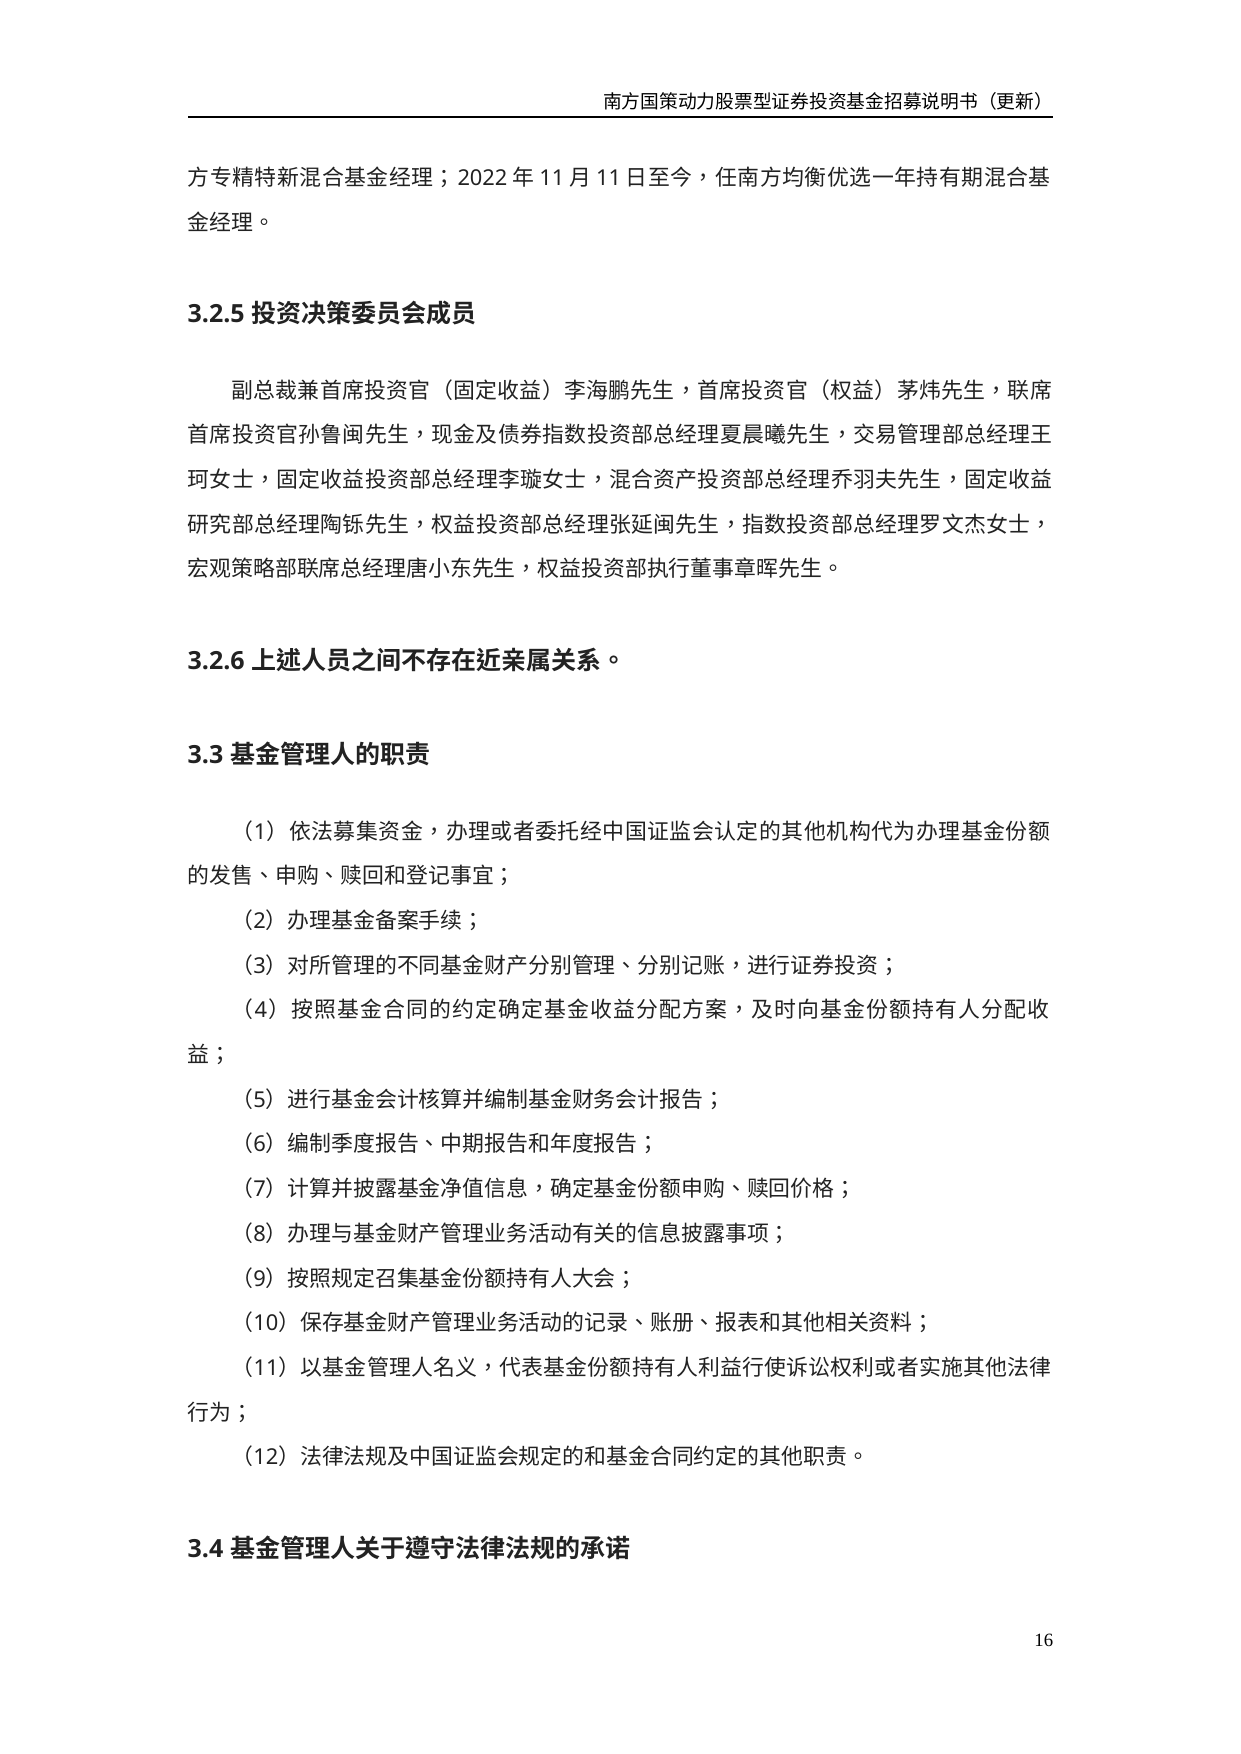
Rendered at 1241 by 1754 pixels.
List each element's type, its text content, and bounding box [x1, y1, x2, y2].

text （1）依法募集资金，办理或者委托经中国证监会认定的其他机构代为办理基金份额的发售、申购、赎回和登记事宜； [187, 816, 1053, 890]
text （12）法律法规及中国证监会规定的和基金合同约定的其他职责。 [187, 1441, 1053, 1471]
text （9）按照规定召集基金份额持有人大会； [187, 1262, 1053, 1292]
text （7）计算并披露基金净值信息，确定基金份额申购、赎回价格； [187, 1173, 1053, 1203]
text 副总裁兼首席投资官（固定收益）李海鹏先生，首席投资官（权益）茅炜先生，联席首席投资官孙鲁闽先生，现金及债券指数投资部总经理夏晨曦先生，交易管理部总经理王珂女士，固定收益投资部总经理李璇女士，混合资产投资部总经理乔羽夫先生，固定收益研究部总经理陶铄先生，权益投资部总经理张延闽先生，指数投资部总经理罗文杰女士，宏观策略部联席总经理唐小东先生，权益投资部执行董事章晖先生。 [187, 375, 1053, 583]
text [187, 162, 1053, 236]
text （5）进行基金会计核算并编制基金财务会计报告； [187, 1084, 1053, 1113]
text （10）保存基金财产管理业务活动的记录、账册、报表和其他相关资料； [187, 1307, 1053, 1337]
text 3.2.6 上述人员之间不存在近亲属关系。 [187, 627, 1053, 692]
text （8）办理与基金财产管理业务活动有关的信息披露事项； [187, 1218, 1053, 1248]
text 3.3 基金管理人的职责 [187, 721, 1053, 786]
text 3.4 基金管理人关于遵守法律法规的承诺 [187, 1515, 1053, 1580]
text （11）以基金管理人名义，代表基金份额持有人利益行使诉讼权利或者实施其他法律行为； [187, 1352, 1053, 1426]
text （4）按照基金合同的约定确定基金收益分配方案，及时向基金份额持有人分配收益； [187, 994, 1053, 1069]
text 3.2.5 投资决策委员会成员 [187, 281, 1053, 346]
text （6）编制季度报告、中期报告和年度报告； [187, 1128, 1053, 1158]
text （2）办理基金备案手续； [187, 905, 1053, 935]
text （3）对所管理的不同基金财产分别管理、分别记账，进行证券投资； [187, 950, 1053, 979]
